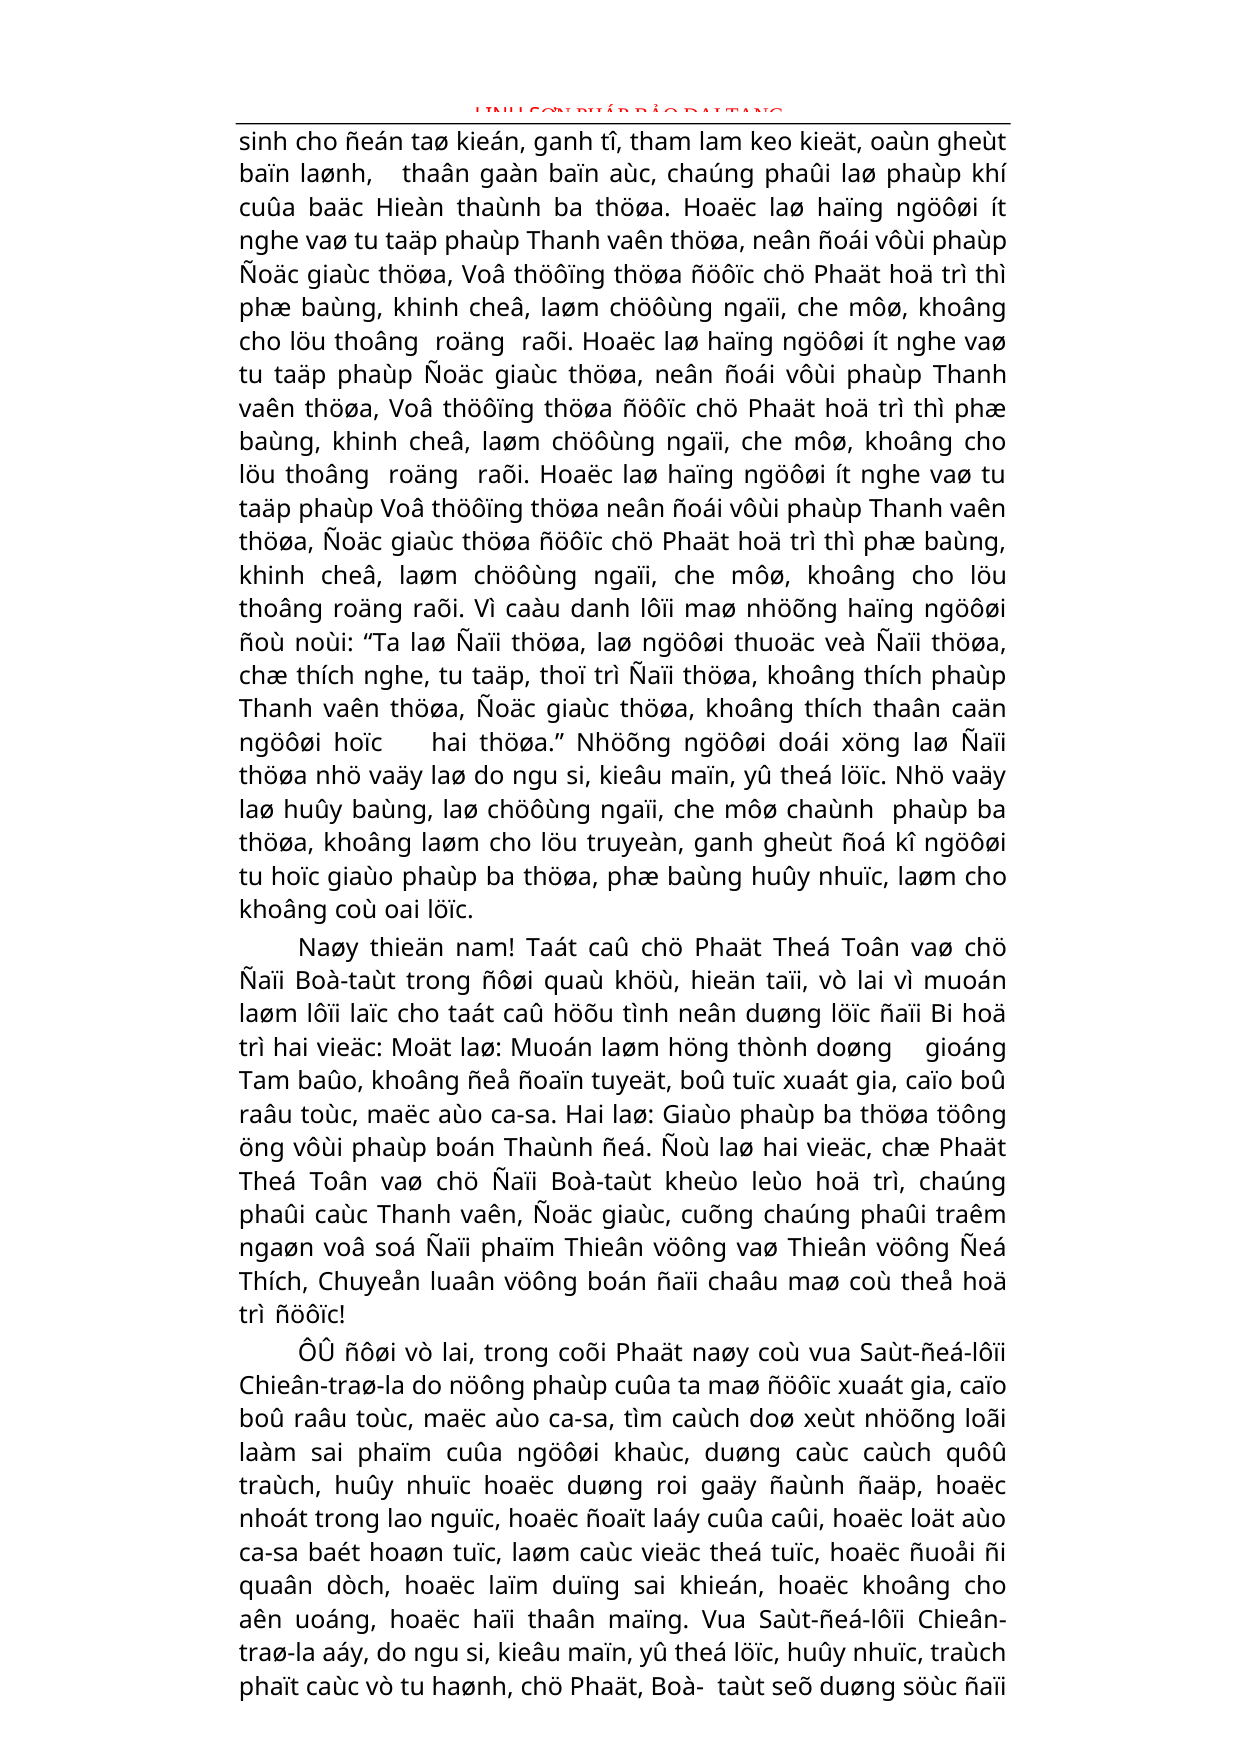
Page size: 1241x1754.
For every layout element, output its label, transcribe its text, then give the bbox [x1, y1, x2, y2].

text sinh cho ñeán taø kieán, ganh tî, tham lam keo kieät, oaùn gheùt baïn laønh, thaân gaàn baïn aùc, chaúng phaûi laø phaùp khí cuûa baäc Hieàn thaùnh ba thöøa. Hoaëc laø haïng ngöôøi ít nghe vaø tu taäp phaùp Thanh vaên thöøa, neân ñoái vôùi phaùp Ñoäc giaùc thöøa, Voâ thöôïng thöøa ñöôïc chö Phaät hoä trì thì phæ baùng, khinh cheâ, laøm chöôùng ngaïi, che môø, khoâng cho löu thoâng roäng raõi. Hoaëc laø haïng ngöôøi ít nghe vaø tu taäp phaùp Ñoäc giaùc thöøa, neân ñoái vôùi phaùp Thanh vaên thöøa, Voâ thöôïng thöøa ñöôïc chö Phaät hoä trì thì phæ baùng, khinh cheâ, laøm chöôùng ngaïi, che môø, khoâng cho löu thoâng roäng raõi. Hoaëc laø haïng ngöôøi ít nghe vaø tu taäp phaùp Voâ thöôïng thöøa neân ñoái vôùi phaùp Thanh vaên thöøa, Ñoäc giaùc thöøa ñöôïc chö Phaät hoä trì thì phæ baùng, khinh cheâ, laøm chöôùng ngaïi, che môø, khoâng cho löu thoâng roäng raõi. Vì caàu danh lôïi maø nhöõng haïng ngöôøi ñoù noùi: “Ta laø Ñaïi thöøa, laø ngöôøi thuoäc veà Ñaïi thöøa, chæ thích nghe, tu taäp, thoï trì Ñaïi thöøa, khoâng thích phaùp Thanh vaên thöøa, Ñoäc giaùc thöøa, khoâng thích thaân caän ngöôøi hoïc hai thöøa.” Nhöõng ngöôøi doái xöng laø Ñaïi thöøa nhö vaäy laø do ngu si, kieâu maïn, yû theá löïc. Nhö vaäy laø huûy baùng, laø chöôùng ngaïi, che môø chaùnh phaùp ba thöøa, khoâng laøm cho löu truyeàn, ganh gheùt ñoá kî ngöôøi tu hoïc giaùo phaùp ba thöøa, phæ baùng huûy nhuïc, laøm cho khoâng coù oai löïc. [239, 123, 1008, 926]
text Naøy thieän nam! Taát caû chö Phaät Theá Toân vaø chö Ñaïi Boà-taùt trong ñôøi quaù khöù, hieän taïi, vò lai vì muoán laøm lôïi laïc cho taát caû höõu tình neân duøng löïc ñaïi Bi hoä trì hai vieäc: Moät laø: Muoán laøm höng thònh doøng gioáng Tam baûo, khoâng ñeå ñoaïn tuyeät, boû tuïc xuaát gia, caïo boû raâu toùc, maëc aùo ca-sa. Hai laø: Giaùo phaùp ba thöøa töông öng vôùi phaùp boán Thaùnh ñeá. Ñoù laø hai vieäc, chæ Phaät Theá Toân vaø chö Ñaïi Boà-taùt kheùo leùo hoä trì, chaúng phaûi caùc Thanh vaên, Ñoäc giaùc, cuõng chaúng phaûi traêm ngaøn voâ soá Ñaïi phaïm Thieân vöông vaø Thieân vöông Ñeá Thích, Chuyeån luaân vöông boán ñaïi chaâu maø coù theå hoä trì ñöôïc! [239, 930, 1008, 1331]
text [239, 1334, 1008, 1702]
